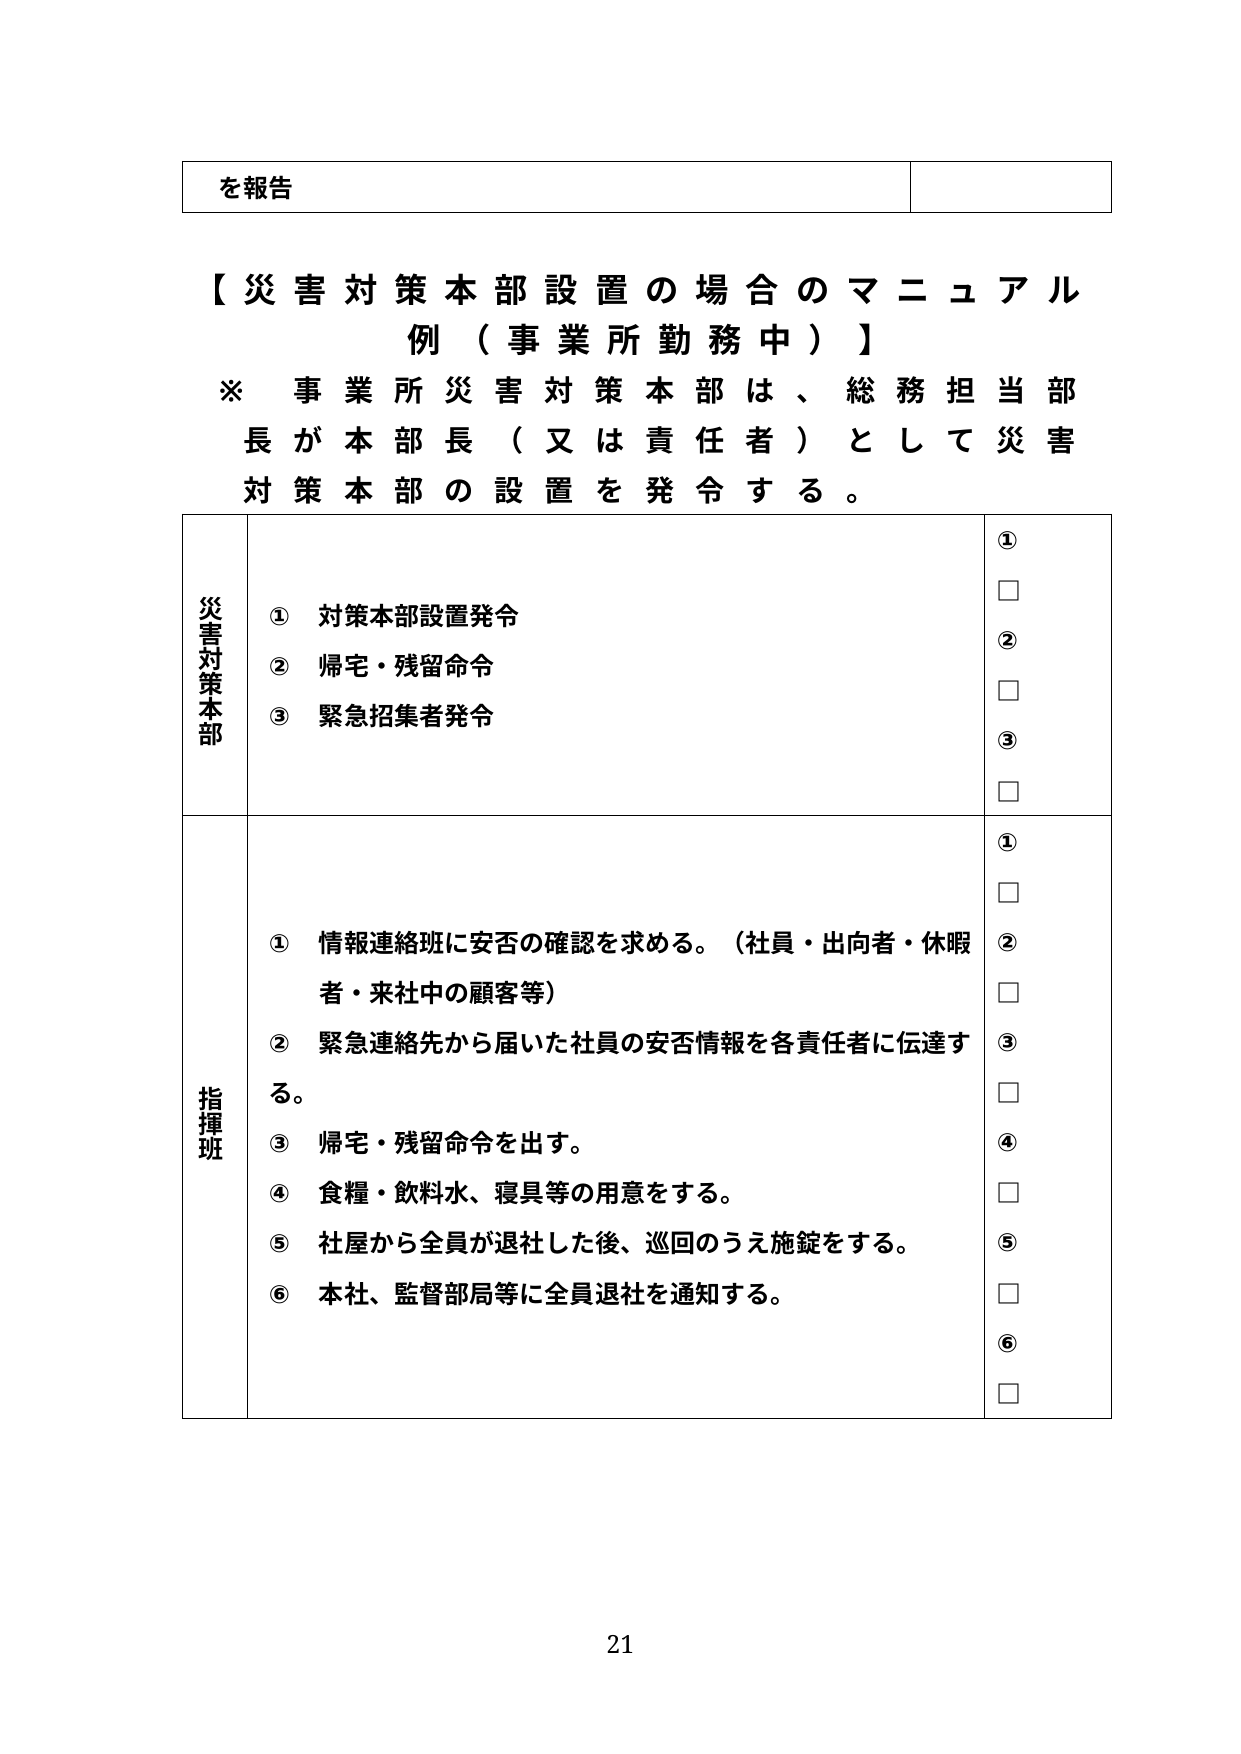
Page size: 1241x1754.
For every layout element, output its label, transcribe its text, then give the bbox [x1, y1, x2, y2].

table_cell 指揮班 [183, 816, 247, 1417]
table_header 災害対策本部 [183, 515, 247, 815]
table_header ① 対策本部設置発令 ② 帰宅・残留命令 ③ 緊急招集者発令 [248, 515, 984, 815]
table_cell [911, 162, 1111, 212]
table_cell ① 情報連絡班に安否の確認を求める。（社員・出向者・休暇者・来社中の顧客等） ② 緊急連絡先から届いた社員の安否情報を各責任者に伝達する。 ③ 帰宅・残留命令を出す。 ④ 食糧・飲料水、寝具等の用意をする。 ⑤ 社屋から全員が退社した後、巡回のうえ施錠をする。 ⑥ 本社、監督部局等に全員退社を通知する。 [248, 816, 984, 1417]
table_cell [183, 162, 910, 212]
text ※ 事業所災害対策本部は、総務担当部長が本部長（又は責任者）として災害対策本部の設置を発令する。 [193, 363, 1097, 513]
table_header ① □ ② □ ③ □ [985, 515, 1111, 815]
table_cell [985, 816, 1111, 1417]
text 【災害対策本部設置の場合のマニュアル例（事業所勤務中）】 [168, 263, 1097, 363]
